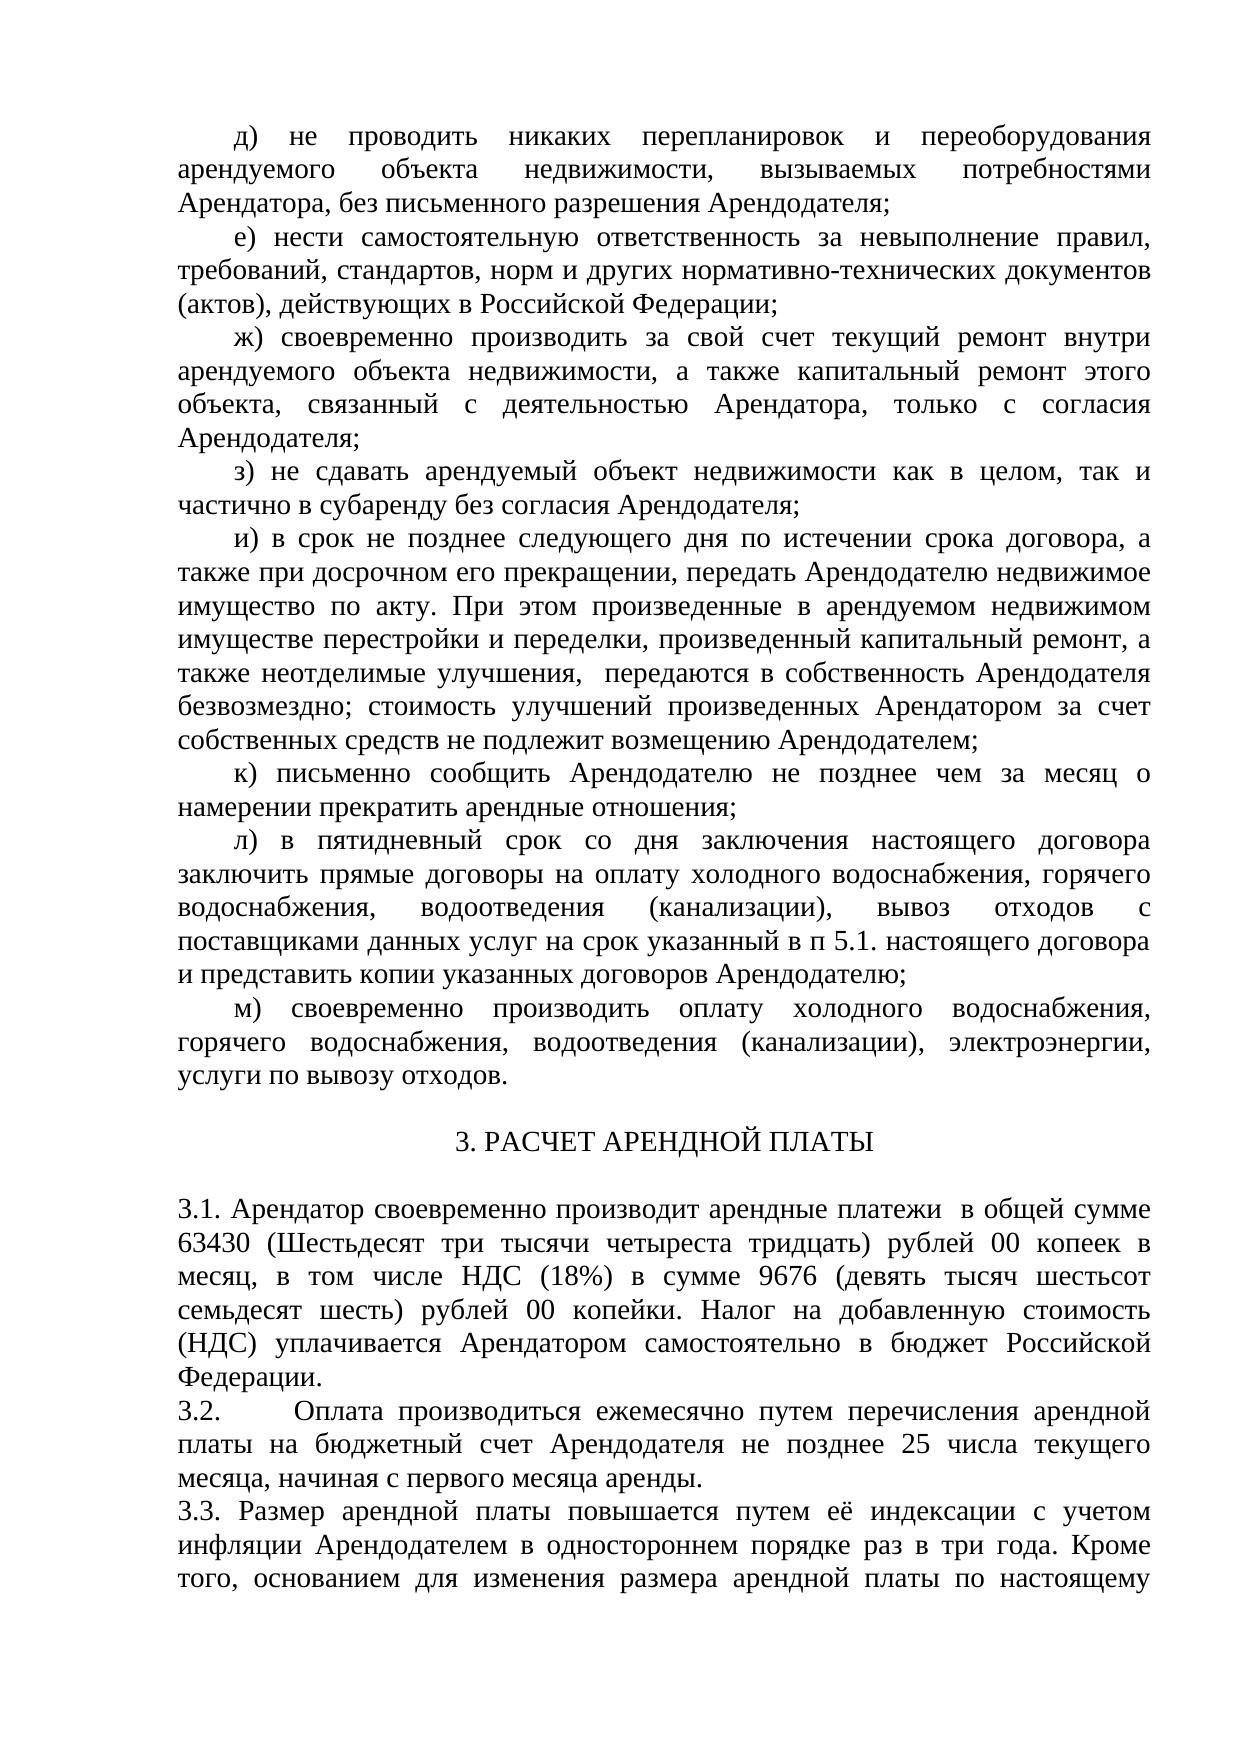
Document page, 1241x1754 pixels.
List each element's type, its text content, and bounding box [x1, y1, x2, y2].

text д) не проводить никаких перепланировок и переоборудования арендуемого объекта недвижимости, вызываемых потребностями Арендатора, без письменного разрешения Арендодателя; [177, 118, 1152, 219]
text к) письменно сообщить Арендодателю не позднее чем за месяц о намерении прекратить арендные отношения; [177, 755, 1152, 822]
text 3.1. Арендатор своевременно производит арендные платежи в общей сумме 63430 (Шестьдесят три тысячи четыреста тридцать) рублей 00 копеек в месяц, в том числе НДС (18%) в сумме 9676 (девять тысяч шестьсот семьдесят шесть) рублей 00 копейки. Налог на добавленную стоимость (НДС) уплачивается Арендатором самостоятельно в бюджет Российской Федерации. [177, 1191, 1152, 1393]
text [177, 1493, 1152, 1594]
text ж) своевременно производить за свой счет текущий ремонт внутри арендуемого объекта недвижимости, а также капитальный ремонт этого объекта, связанный с деятельностью Арендатора, только с согласия Арендодателя; [177, 319, 1152, 453]
text е) нести самостоятельную ответственность за невыполнение правил, требований, стандартов, норм и других нормативно-технических документов (актов), действующих в Российской Федерации; [177, 219, 1152, 319]
text и) в срок не позднее следующего дня по истечении срока договора, а также при досрочном его прекращении, передать Арендодателю недвижимое имущество по акту. При этом произведенные в арендуемом недвижимом имуществе перестройки и переделки, произведенный капитальный ремонт, а также неотделимые улучшения, передаются в собственность Арендодателя безвозмездно; стоимость улучшений произведенных Арендатором за счет собственных средств не подлежит возмещению Арендодателем; [177, 521, 1152, 755]
text 3.2. Оплата производиться ежемесячно путем перечисления арендной платы на бюджетный счет Арендодателя не позднее 25 числа текущего месяца, начиная с первого месяца аренды. [177, 1393, 1152, 1493]
text л) в пятидневный срок со дня заключения настоящего договора заключить прямые договоры на оплату холодного водоснабжения, горячего водоснабжения, водоотведения (канализации), вывоз отходов с поставщиками данных услуг на срок указанный в п 5.1. настоящего договора и представить копии указанных договоров Арендодателю; [177, 822, 1152, 990]
text з) не сдавать арендуемый объект недвижимости как в целом, так и частично в субаренду без согласия Арендодателя; [177, 453, 1152, 521]
text м) своевременно производить оплату холодного водоснабжения, горячего водоснабжения, водоотведения (канализации), электроэнергии, услуги по вывозу отходов. [177, 990, 1152, 1091]
text 3. РАСЧЕТ АРЕНДНОЙ ПЛАТЫ [177, 1124, 1152, 1158]
